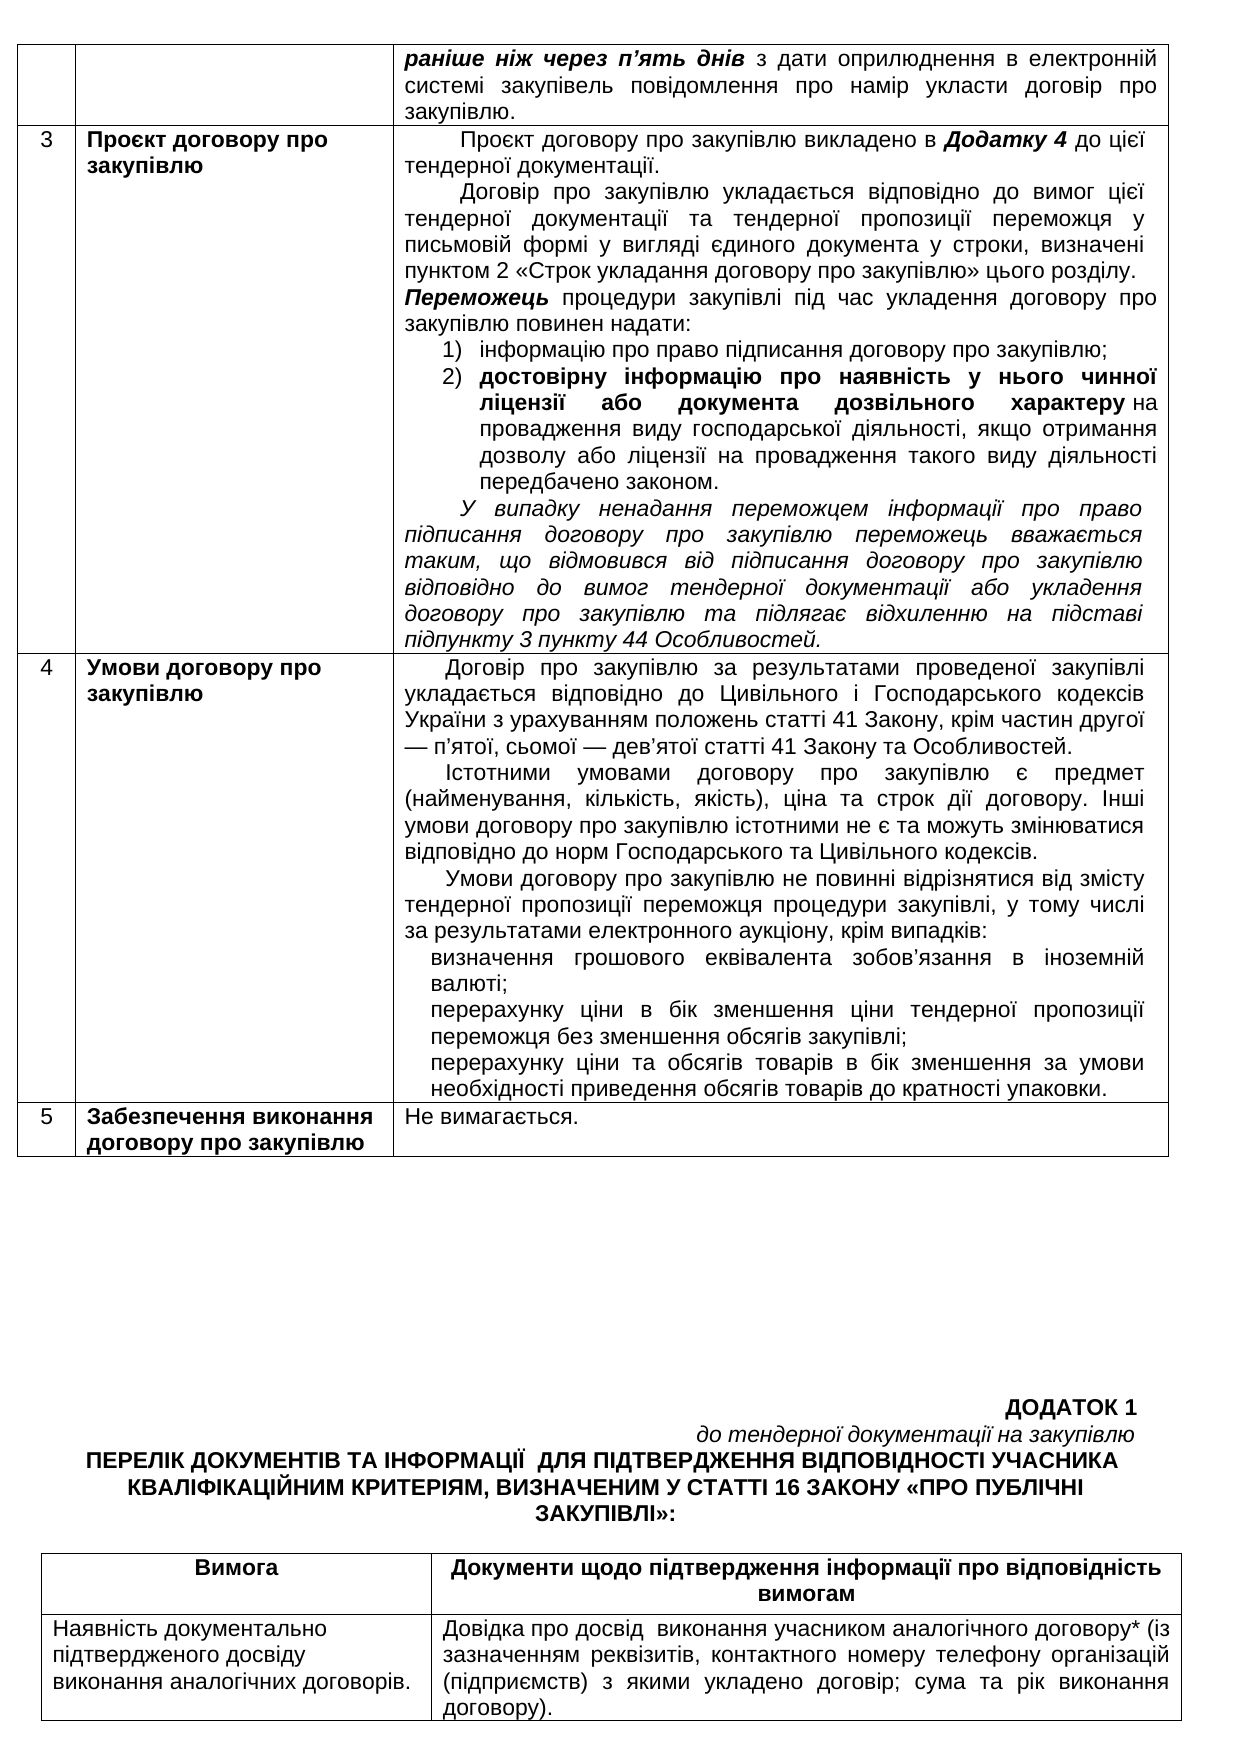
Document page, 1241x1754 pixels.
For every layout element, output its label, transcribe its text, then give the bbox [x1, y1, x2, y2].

table_header Документи щодо підтвердження інформації про відповідність вимогам [432, 1554, 1181, 1614]
table_cell Проєкт договору про закупівлю викладено в Додатку 4 до цієї тендерної документації. Договір про закупівлю укладається відповідно до вимог цієї тендерної документації та тендерної пропозиції переможця у письмовій формі у вигляді єдиного документа у строки, визначені пунктом 2 «Строк укладання договору про закупівлю» цього розділу. Переможець процедури закупівлі під час укладення договору про закупівлю повинен надати: інформацію про право підписання договору про закупівлю; достовірну інформацію про наявність у нього чинної ліцензії або документа дозвільного характеру на провадження виду господарської діяльності, якщо отримання дозволу або ліцензії на провадження такого виду діяльності передбачено законом. У випадку ненадання переможцем інформації про право підписання договору про закупівлю переможець вважається таким, що відмовився від підписання договору про закупівлю відповідно до вимог тендерної документації або укладення договору про закупівлю та підлягає відхиленню на підставі підпункту 3 пункту 44 Особливостей. [394, 126, 1168, 653]
text ПЕРЕЛІК ДОКУМЕНТІВ ТА ІНФОРМАЦІЇ ДЛЯ ПІДТВЕРДЖЕННЯ ВІДПОВІДНОСТІ УЧАСНИКА КВАЛІФІКАЦІЙНИМ КРИТЕРІЯМ, ВИЗНАЧЕНИМ У СТАТТІ 16 ЗАКОНУ «ПРО ПУБЛІЧНІ ЗАКУПІВЛІ»: [74, 1447, 1137, 1526]
table_cell Умови договору про закупівлю [76, 654, 393, 1102]
table_cell Договір про закупівлю за результатами проведеної закупівлі укладається відповідно до Цивільного і Господарського кодексів України з урахуванням положень статті 41 Закону, крім частин другої — п’ятої, сьомої — дев’ятої статті 41 Закону та Особливостей. Істотними умовами договору про закупівлю є предмет (найменування, кількість, якість), ціна та строк дії договору. Інші умови договору про закупівлю істотними не є та можуть змінюватися відповідно до норм Господарського та Цивільного кодексів. Умови договору про закупівлю не повинні відрізнятися від змісту тендерної пропозиції переможця процедури закупівлі, у тому числі за результатами електронного аукціону, крім випадків: визначення грошового еквівалента зобов’язання в іноземній валюті; перерахунку ціни в бік зменшення ціни тендерної пропозиції переможця без зменшення обсягів закупівлі; перерахунку ціни та обсягів товарів в бік зменшення за умови необхідності приведення обсягів товарів до кратності упаковки. [394, 654, 1168, 1102]
table_cell 5 [18, 1103, 75, 1156]
table_header Вимога [42, 1554, 431, 1614]
table_cell Не вимагається. [394, 1103, 1168, 1156]
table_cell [76, 45, 393, 124]
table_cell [432, 1615, 1181, 1720]
table_cell Проєкт договору про закупівлю [76, 126, 393, 653]
table_cell 4 [18, 654, 75, 1102]
table_cell 3 [18, 126, 75, 653]
table_cell 2 [18, 45, 75, 124]
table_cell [42, 1615, 431, 1720]
table_cell Забезпечення виконання договору про закупівлю [76, 1103, 393, 1156]
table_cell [394, 45, 1168, 124]
text до тендерної документації на закупівлю [74, 1421, 1137, 1447]
text ДОДАТОК 1 [74, 1394, 1137, 1421]
